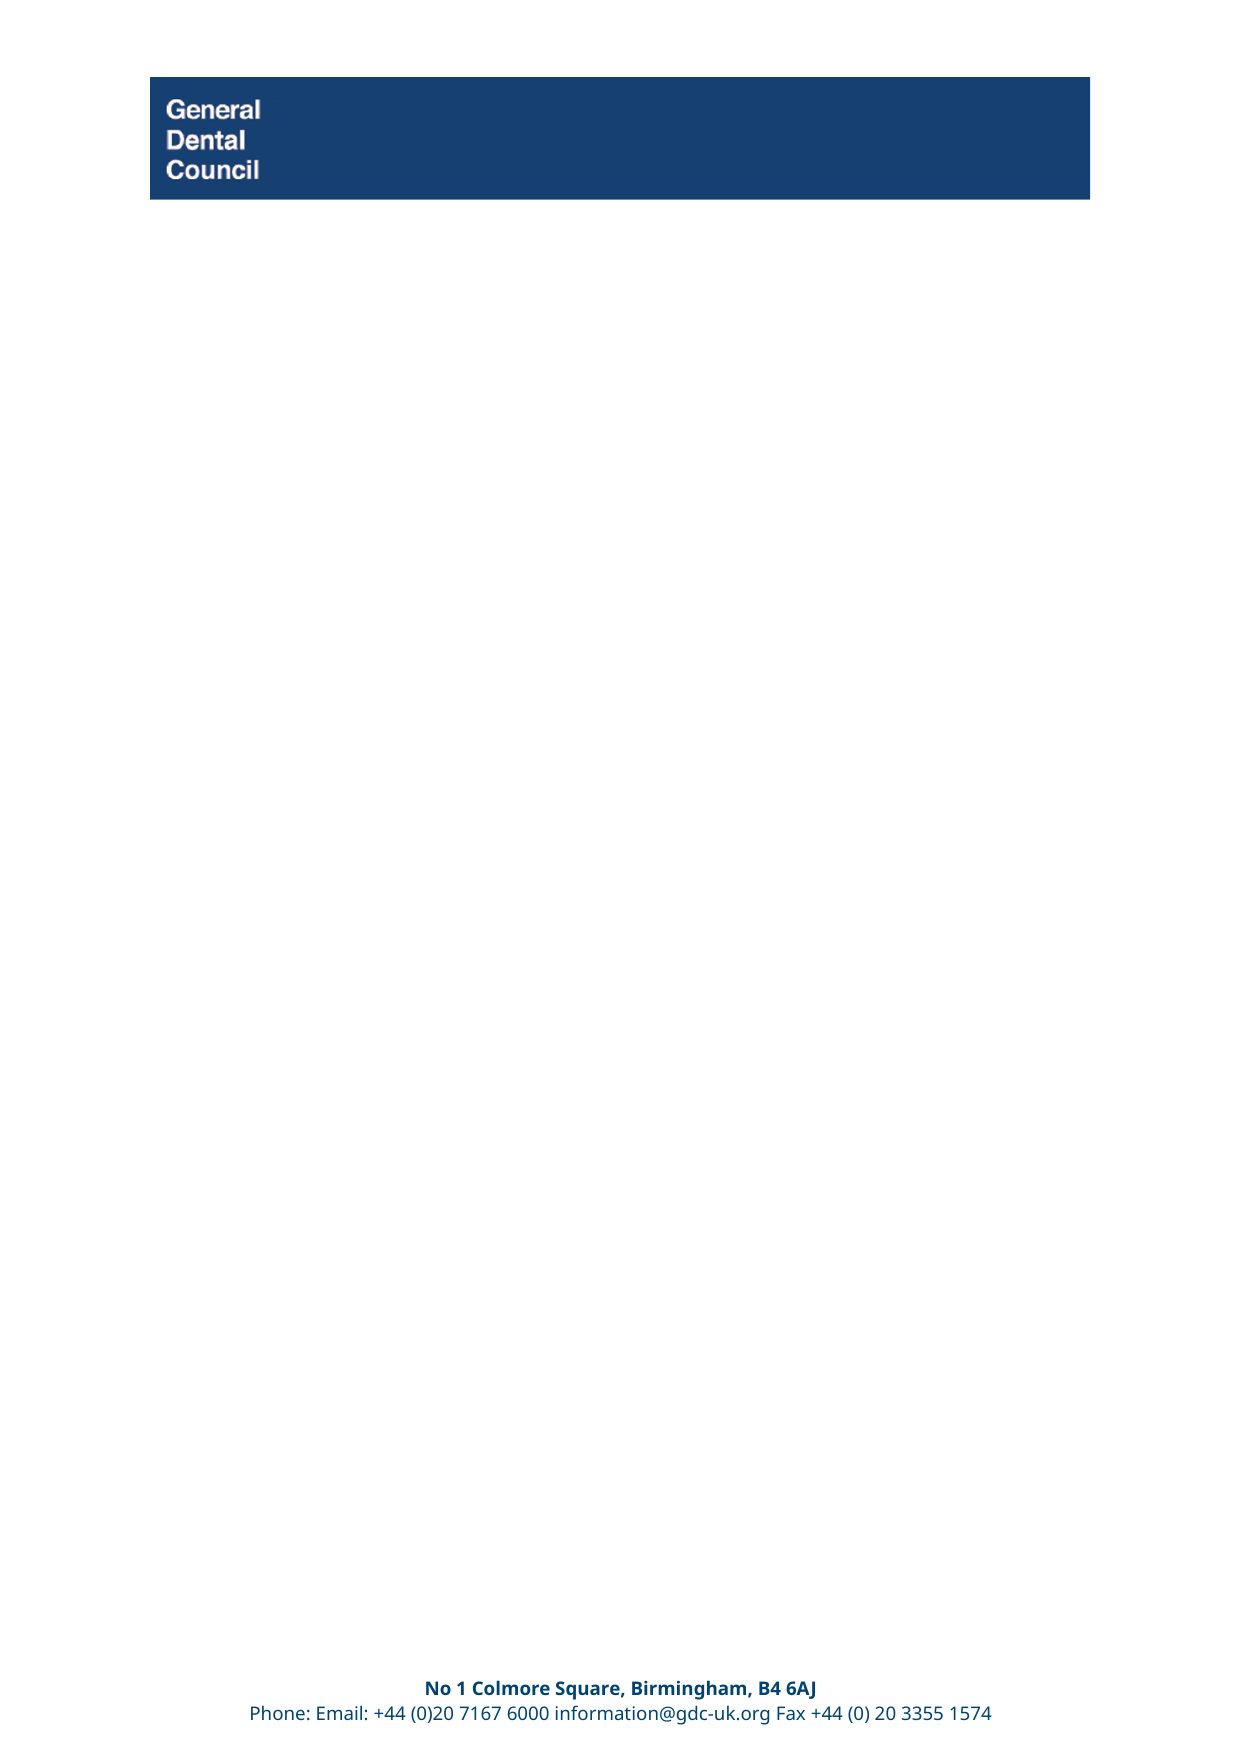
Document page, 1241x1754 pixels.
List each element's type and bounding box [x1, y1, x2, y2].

picture [150, 73, 1091, 200]
